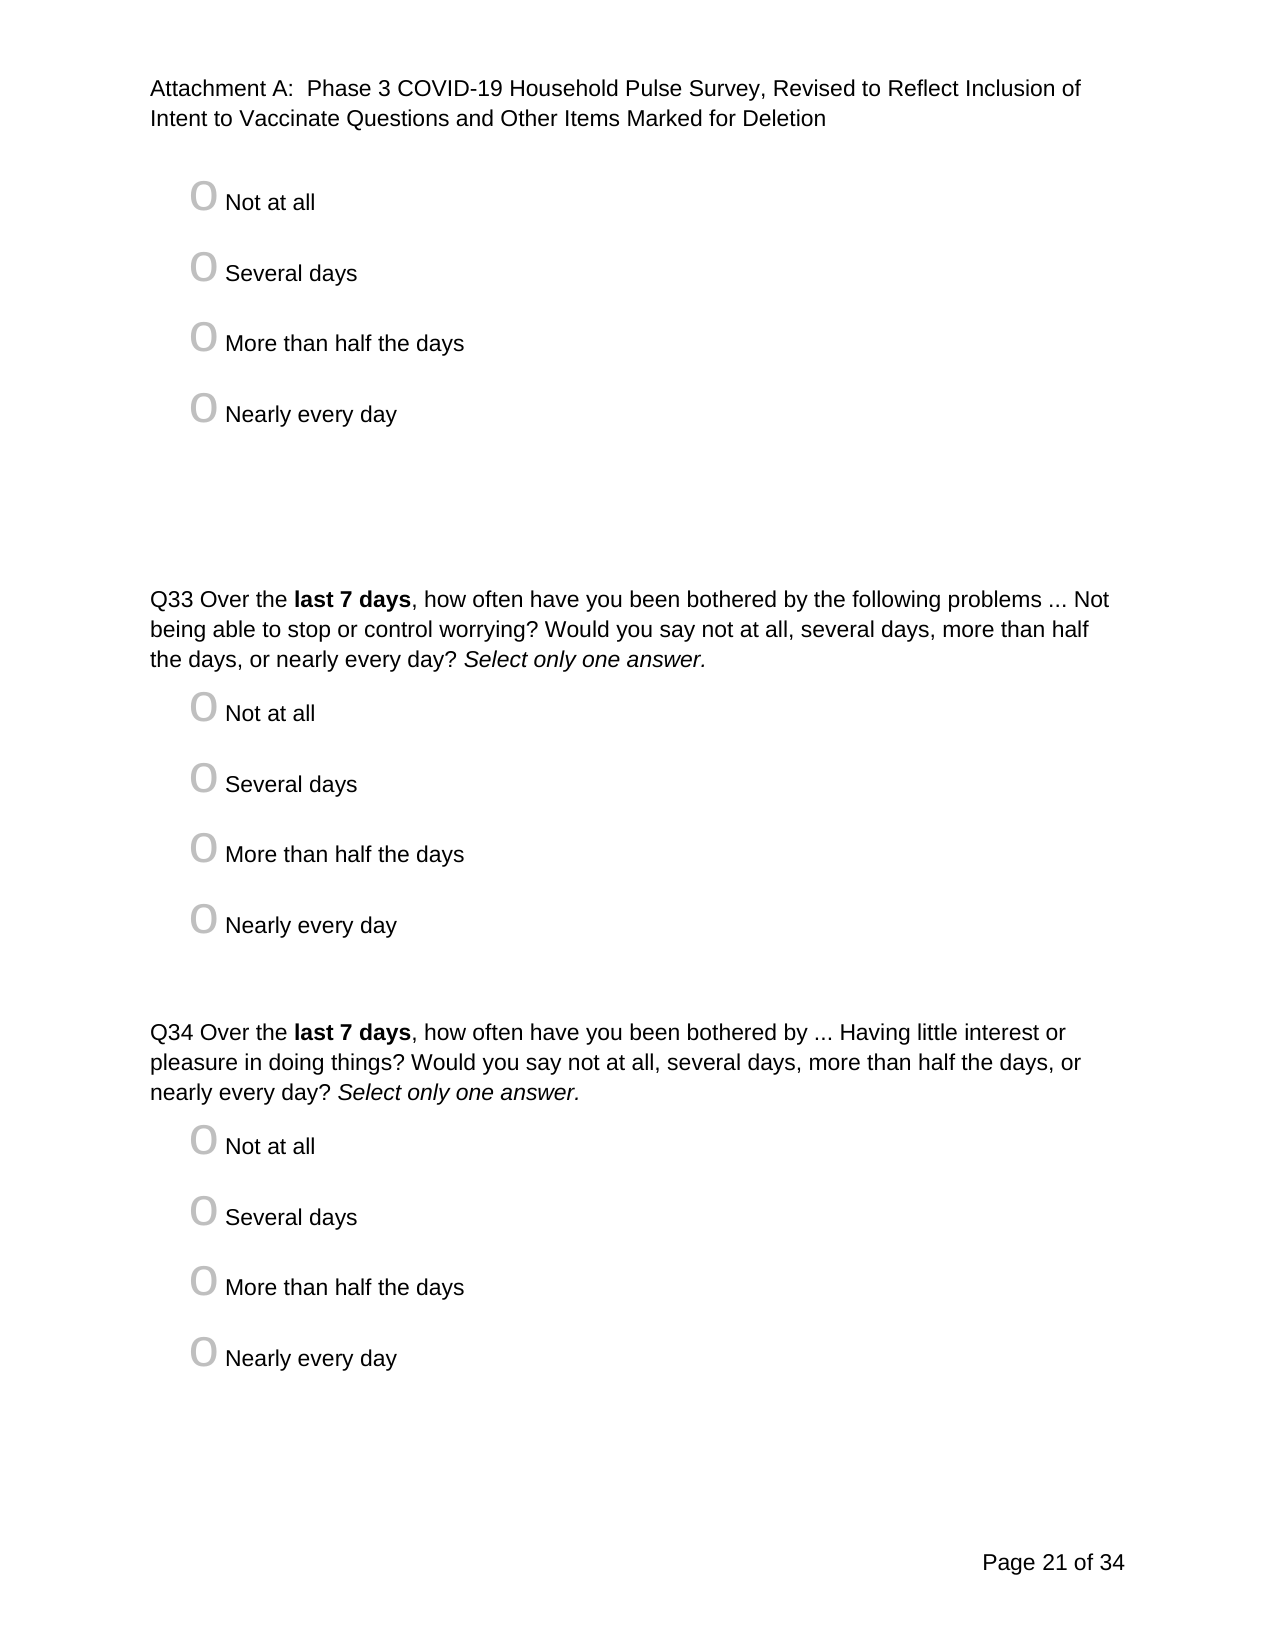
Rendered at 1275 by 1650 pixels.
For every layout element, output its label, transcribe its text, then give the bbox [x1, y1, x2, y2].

list Several days [187, 747, 1125, 808]
text Q33 Over the last 7 days, how often have you been bothered by the following problems ... Not being able to stop or control worrying? Would you say not at all, several days, more than half the days, or nearly every day? Select only one answer. [150, 586, 1125, 673]
list Not at all [187, 166, 1125, 227]
text Q34 Over the last 7 days, how often have you been bothered by ... Having little interest or pleasure in doing things? Would you say not at all, several days, more than half the days, or nearly every day? Select only one answer. [150, 1019, 1125, 1106]
list Several days [187, 236, 1125, 297]
list More than half the days [187, 817, 1125, 879]
list Nearly every day [187, 377, 1125, 438]
list Nearly every day [187, 1321, 1125, 1382]
list Not at all [187, 1109, 1125, 1171]
list Several days [187, 1180, 1125, 1241]
list Nearly every day [187, 888, 1125, 949]
list Not at all [187, 676, 1125, 738]
list More than half the days [187, 1251, 1125, 1312]
list More than half the days [187, 307, 1125, 368]
